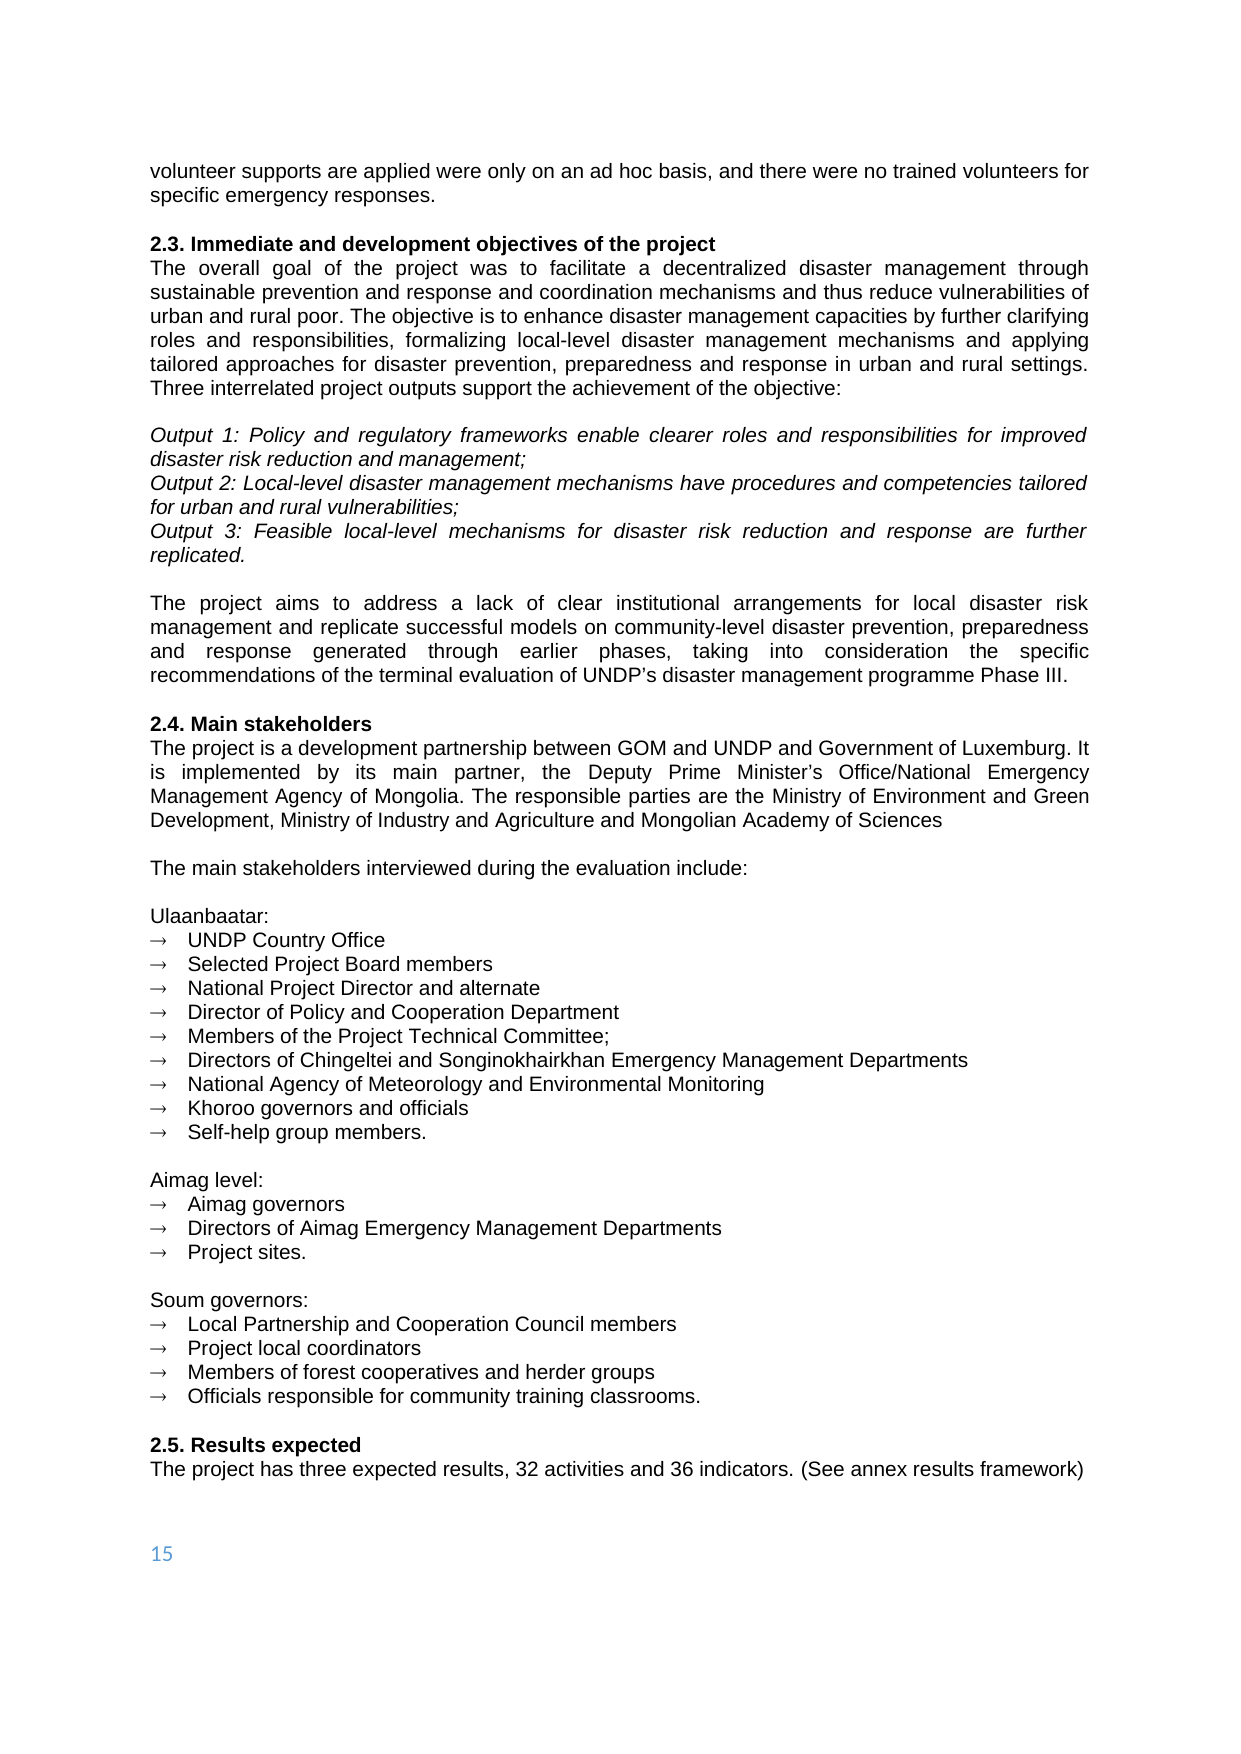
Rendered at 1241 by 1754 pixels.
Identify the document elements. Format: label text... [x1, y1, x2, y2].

subtitle 2.3. Immediate and development objectives of the project [150, 232, 1090, 256]
list National Project Director and alternate [150, 976, 1090, 1000]
list Khoroo governors and officials [150, 1096, 1090, 1120]
list Self-help group members. [150, 1120, 1090, 1144]
text The project has three expected results, 32 activities and 36 indicators. (See annex results framework) [150, 1457, 1090, 1481]
list UNDP Country Office [150, 927, 1090, 952]
text The main stakeholders interviewed during the evaluation include: [150, 856, 1090, 879]
text The project aims to address a lack of clear institutional arrangements for local disaster risk management and replicate successful models on community-level disaster prevention, preparedness and response generated through earlier phases, taking into consideration the specific recommendations of the terminal evaluation of UNDP’s disaster management programme Phase III. [150, 591, 1090, 687]
text The project is a development partnership between GOM and UNDP and Government of Luxemburg. It is implemented by its main partner, the Deputy Prime Minister’s Office/National Emergency Management Agency of Mongolia. The responsible parties are the Ministry of Environment and Green Development, Ministry of Industry and Agriculture and Mongolian Academy of Sciences [150, 736, 1090, 832]
list Local Partnership and Cooperation Council members [150, 1312, 1090, 1336]
list National Agency of Meteorology and Environmental Monitoring [150, 1072, 1090, 1096]
list Aimag governors [150, 1192, 1090, 1216]
list Project sites. [150, 1240, 1090, 1264]
text Soum governors: [150, 1288, 1090, 1312]
list Directors of Chingeltei and Songinokhairkhan Emergency Management Departments [150, 1048, 1090, 1072]
text Output 2: Local-level disaster management mechanisms have procedures and competencies tailored for urban and rural vulnerabilities; [150, 471, 1090, 519]
subtitle 2.4. Main stakeholders [150, 712, 1090, 736]
list Members of forest cooperatives and herder groups [150, 1360, 1090, 1384]
text Output 3: Feasible local-level mechanisms for disaster risk reduction and response are further replicated. [150, 519, 1090, 567]
list Officials responsible for community training classrooms. [150, 1384, 1090, 1408]
list Director of Policy and Cooperation Department [150, 1000, 1090, 1024]
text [150, 159, 1090, 207]
list Project local coordinators [150, 1336, 1090, 1360]
list Directors of Aimag Emergency Management Departments [150, 1216, 1090, 1240]
list Selected Project Board members [150, 952, 1090, 976]
text Aimag level: [150, 1168, 1090, 1192]
list Members of the Project Technical Committee; [150, 1024, 1090, 1048]
subtitle 2.5. Results expected [150, 1433, 1090, 1457]
text Output 1: Policy and regulatory frameworks enable clearer roles and responsibilities for improved disaster risk reduction and management; [150, 423, 1090, 471]
text The overall goal of the project was to facilitate a decentralized disaster management through sustainable prevention and response and coordination mechanisms and thus reduce vulnerabilities of urban and rural poor. The objective is to enhance disaster management capacities by further clarifying roles and responsibilities, formalizing local-level disaster management mechanisms and applying tailored approaches for disaster prevention, preparedness and response in urban and rural settings. Three interrelated project outputs support the achievement of the objective: [150, 256, 1090, 399]
text Ulaanbaatar: [150, 903, 1090, 927]
